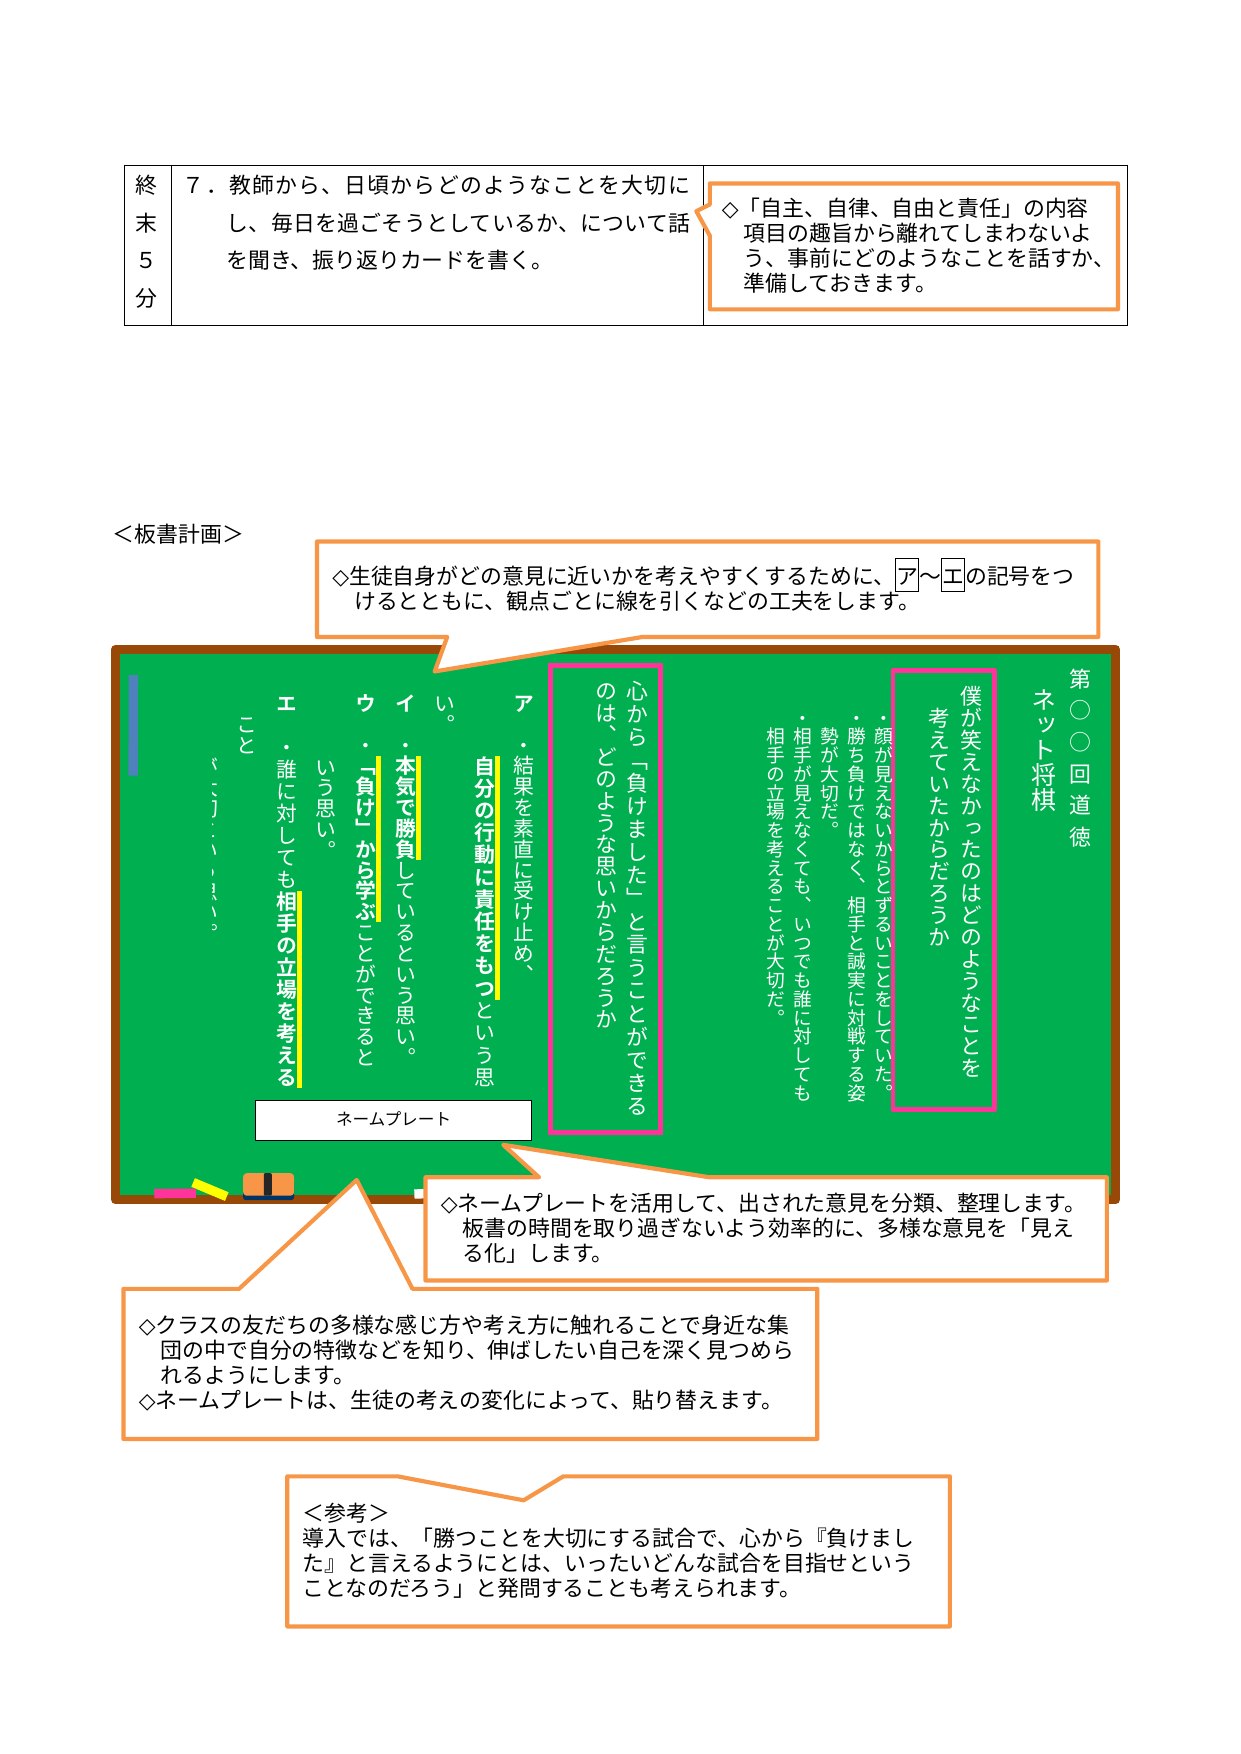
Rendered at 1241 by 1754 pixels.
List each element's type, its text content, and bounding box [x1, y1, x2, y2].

table_cell [704, 166, 1127, 325]
table_cell 終末５分 [125, 166, 171, 325]
text ＜板書計画＞ [112, 514, 1128, 551]
table_cell ７．教師から、日頃からどのようなことを大切にし、毎日を過ごそうとしているか、について話を聞き、振り返りカードを書く。 [172, 166, 703, 325]
